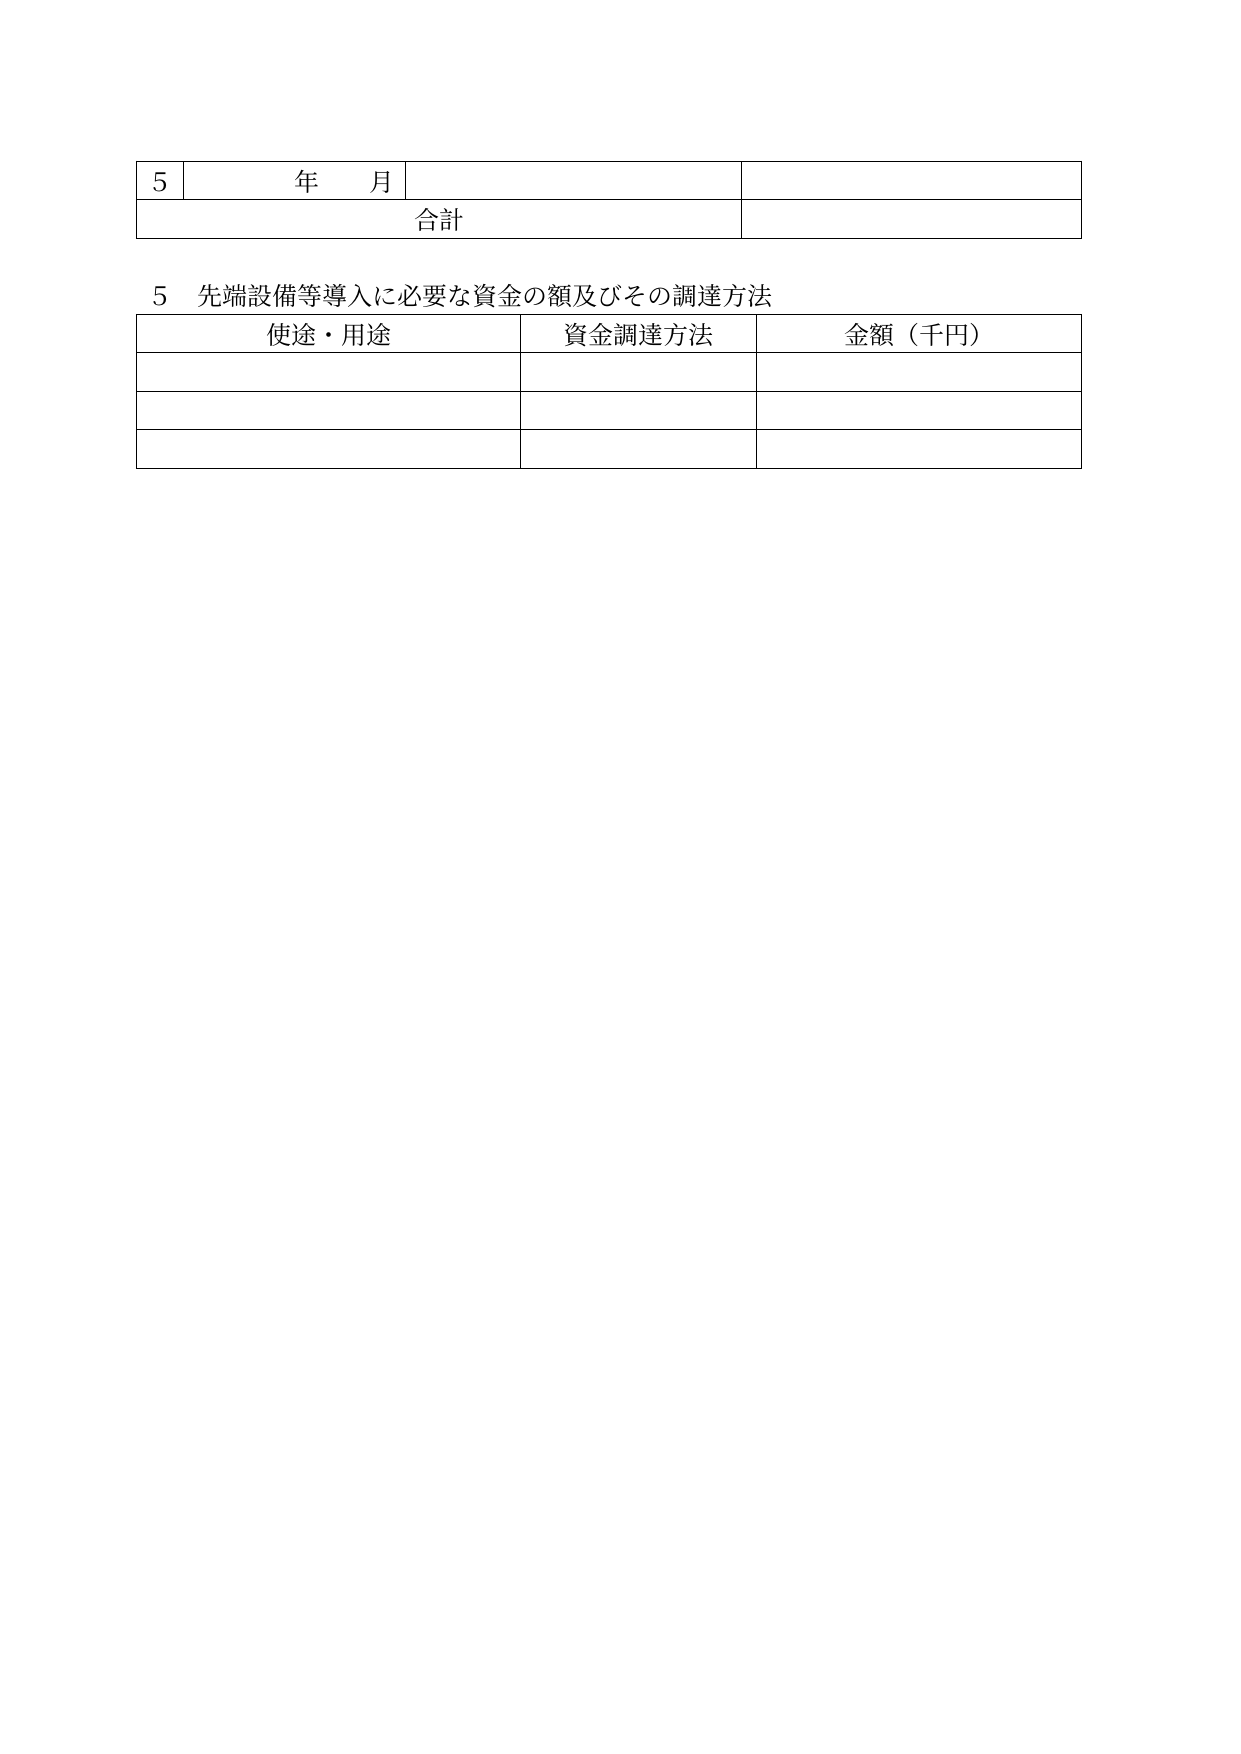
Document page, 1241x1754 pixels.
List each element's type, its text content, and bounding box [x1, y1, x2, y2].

table_cell [137, 353, 520, 391]
table_cell [757, 353, 1081, 391]
table_cell [521, 353, 756, 391]
table_cell [406, 162, 741, 199]
table_cell [742, 200, 1081, 238]
table_header 金額（千円） [757, 315, 1081, 352]
table_cell ５ [137, 162, 183, 199]
table_cell 合計 [137, 200, 741, 238]
table_header 資金調達方法 [521, 315, 756, 352]
table_cell 年 月 [184, 162, 405, 199]
table_cell [757, 392, 1081, 429]
table_cell [521, 430, 756, 468]
table_cell [521, 392, 756, 429]
table_cell [742, 162, 1081, 199]
table_header 使途・用途 [137, 315, 520, 352]
text ５ 先端設備等導入に必要な資金の額及びその調達方法 [148, 276, 1092, 314]
table_cell [757, 430, 1081, 468]
table_cell [137, 430, 520, 468]
table_cell [137, 392, 520, 429]
